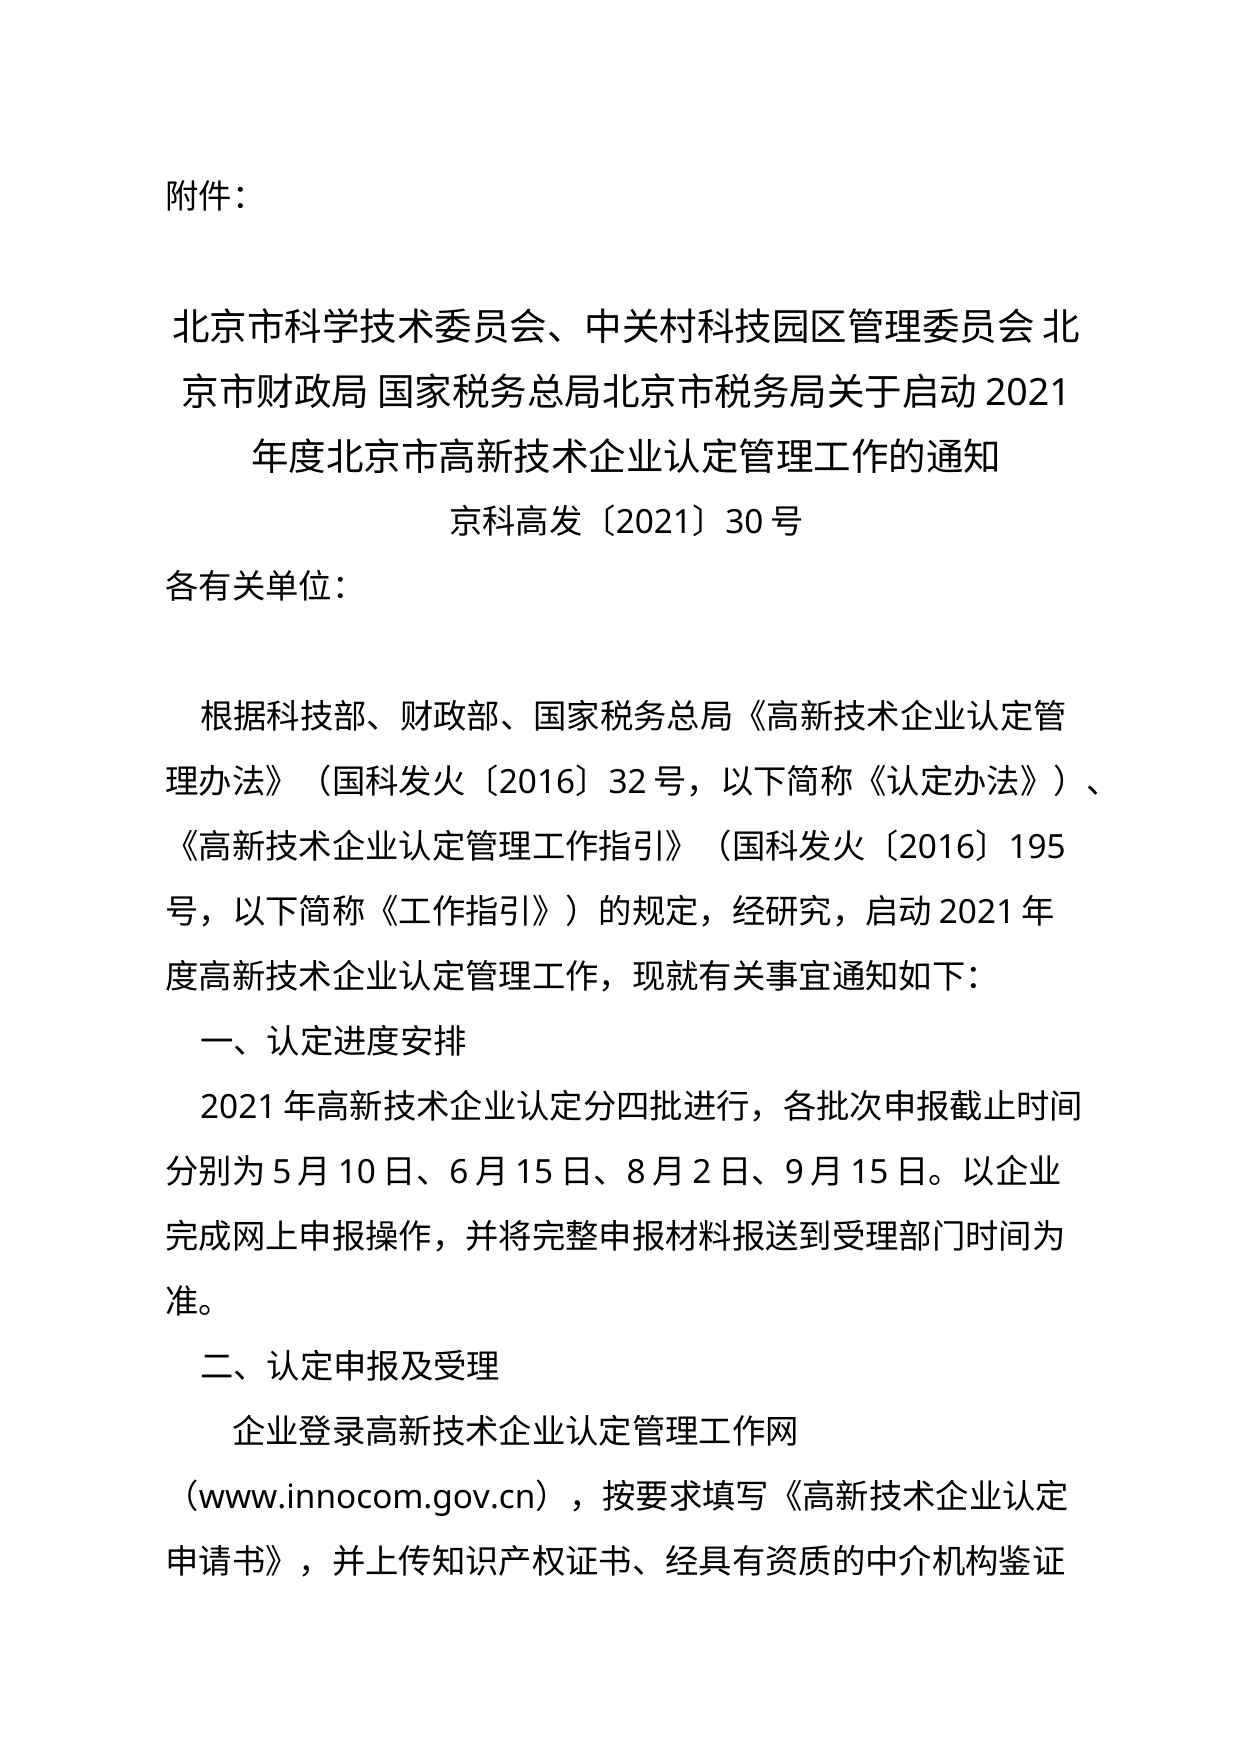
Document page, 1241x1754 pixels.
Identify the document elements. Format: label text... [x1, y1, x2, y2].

text 京科高发〔2021〕30号 [165, 487, 1087, 552]
text 2021年高新技术企业认定分四批进行，各批次申报截止时间分别为5月10日、6月15日、8月2日、9月15日。以企业完成网上申报操作，并将完整申报材料报送到受理部门时间为准。 [165, 1072, 1087, 1332]
text 一、认定进度安排 [165, 1007, 1087, 1072]
text 根据科技部、财政部、国家税务总局《高新技术企业认定管理办法》（国科发火〔2016〕32号，以下简称《认定办法》）、《高新技术企业认定管理工作指引》（国科发火〔2016〕195号，以下简称《工作指引》）的规定，经研究，启动2021年度高新技术企业认定管理工作，现就有关事宜通知如下： [165, 682, 1087, 1007]
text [165, 1397, 1087, 1592]
text 二、认定申报及受理 [165, 1332, 1087, 1397]
text 北京市科学技术委员会、中关村科技园区管理委员会 北京市财政局 国家税务总局北京市税务局关于启动2021年度北京市高新技术企业认定管理工作的通知 [165, 292, 1087, 487]
text 附件： [165, 162, 1087, 227]
text 各有关单位： [165, 552, 1087, 617]
